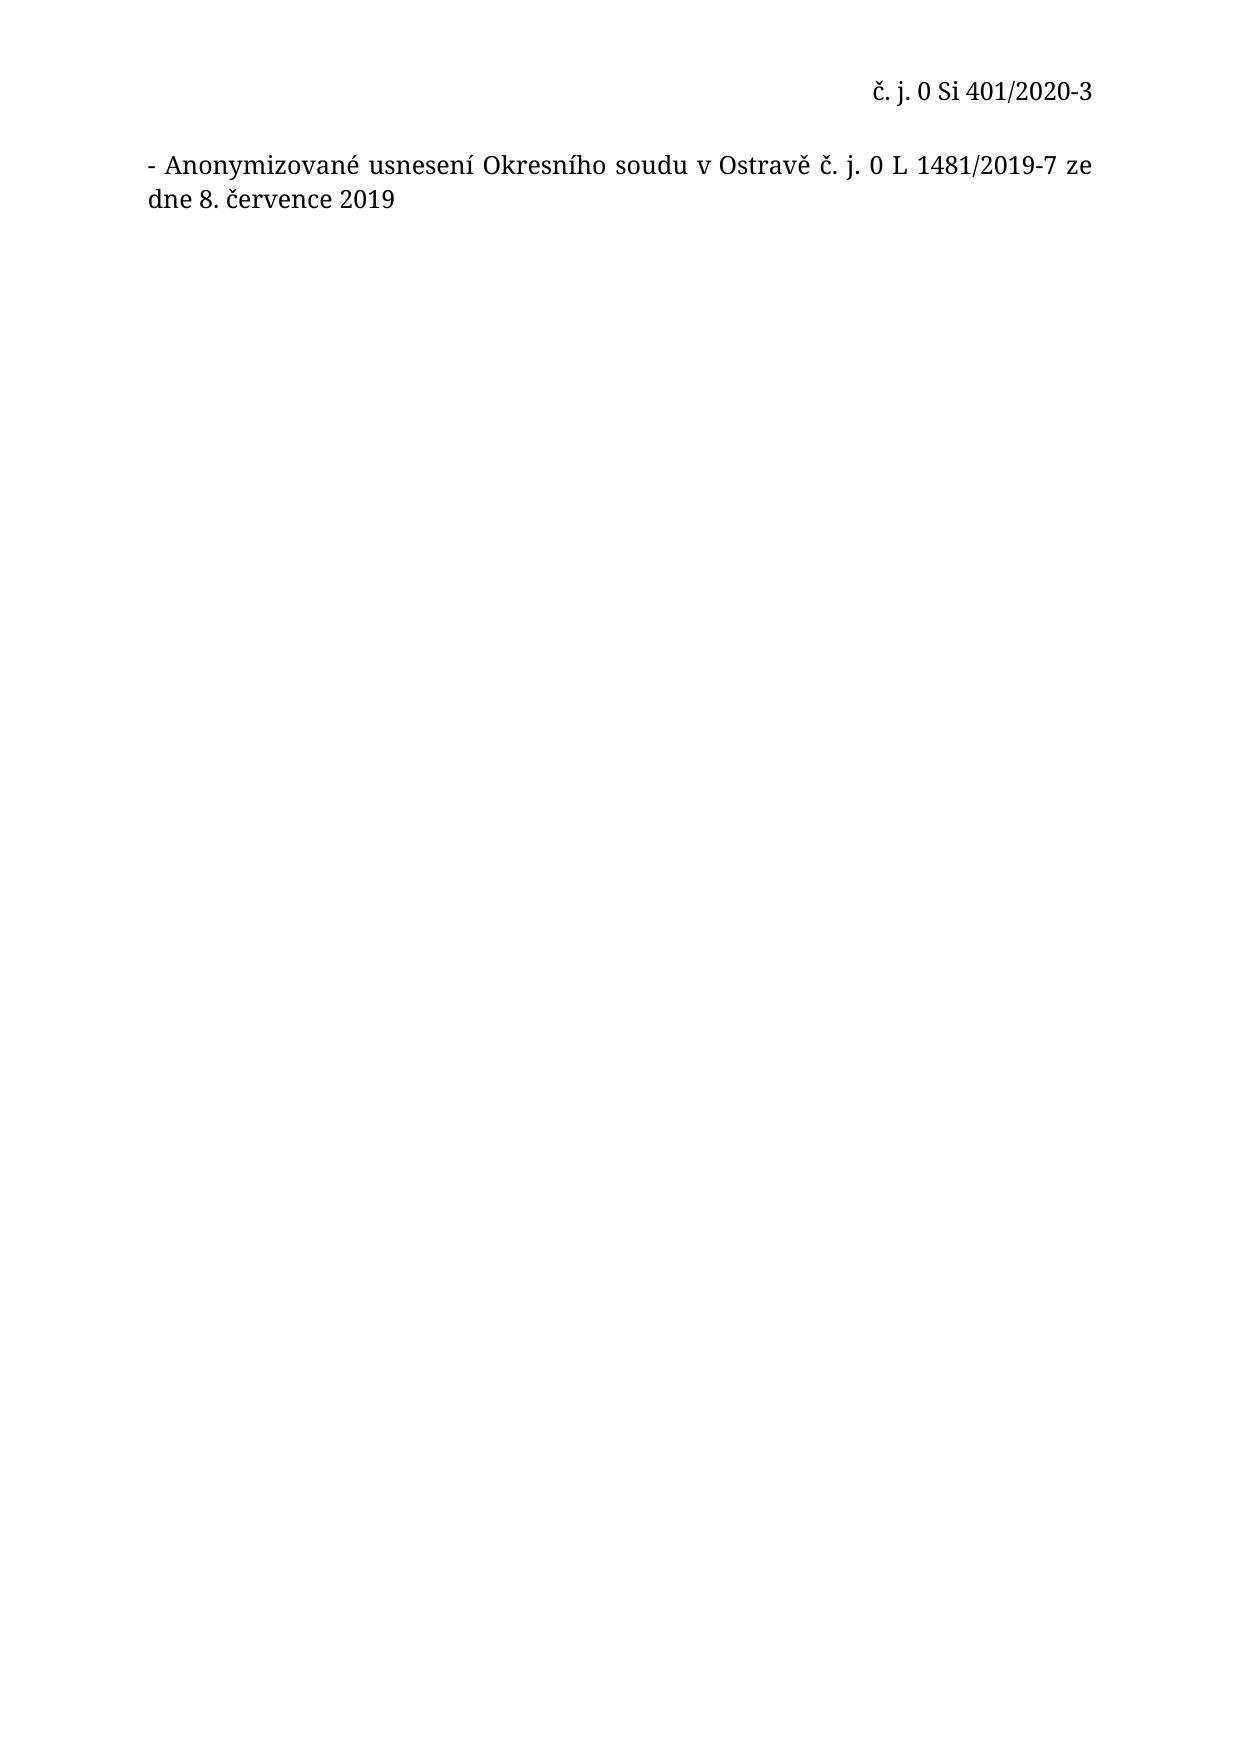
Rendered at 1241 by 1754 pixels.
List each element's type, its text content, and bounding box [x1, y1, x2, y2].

text - Anonymizované usnesení Okresního soudu v Ostravě č. j. 0 L 1481/2019-7 ze dne 8. července 2019 [148, 148, 1093, 216]
